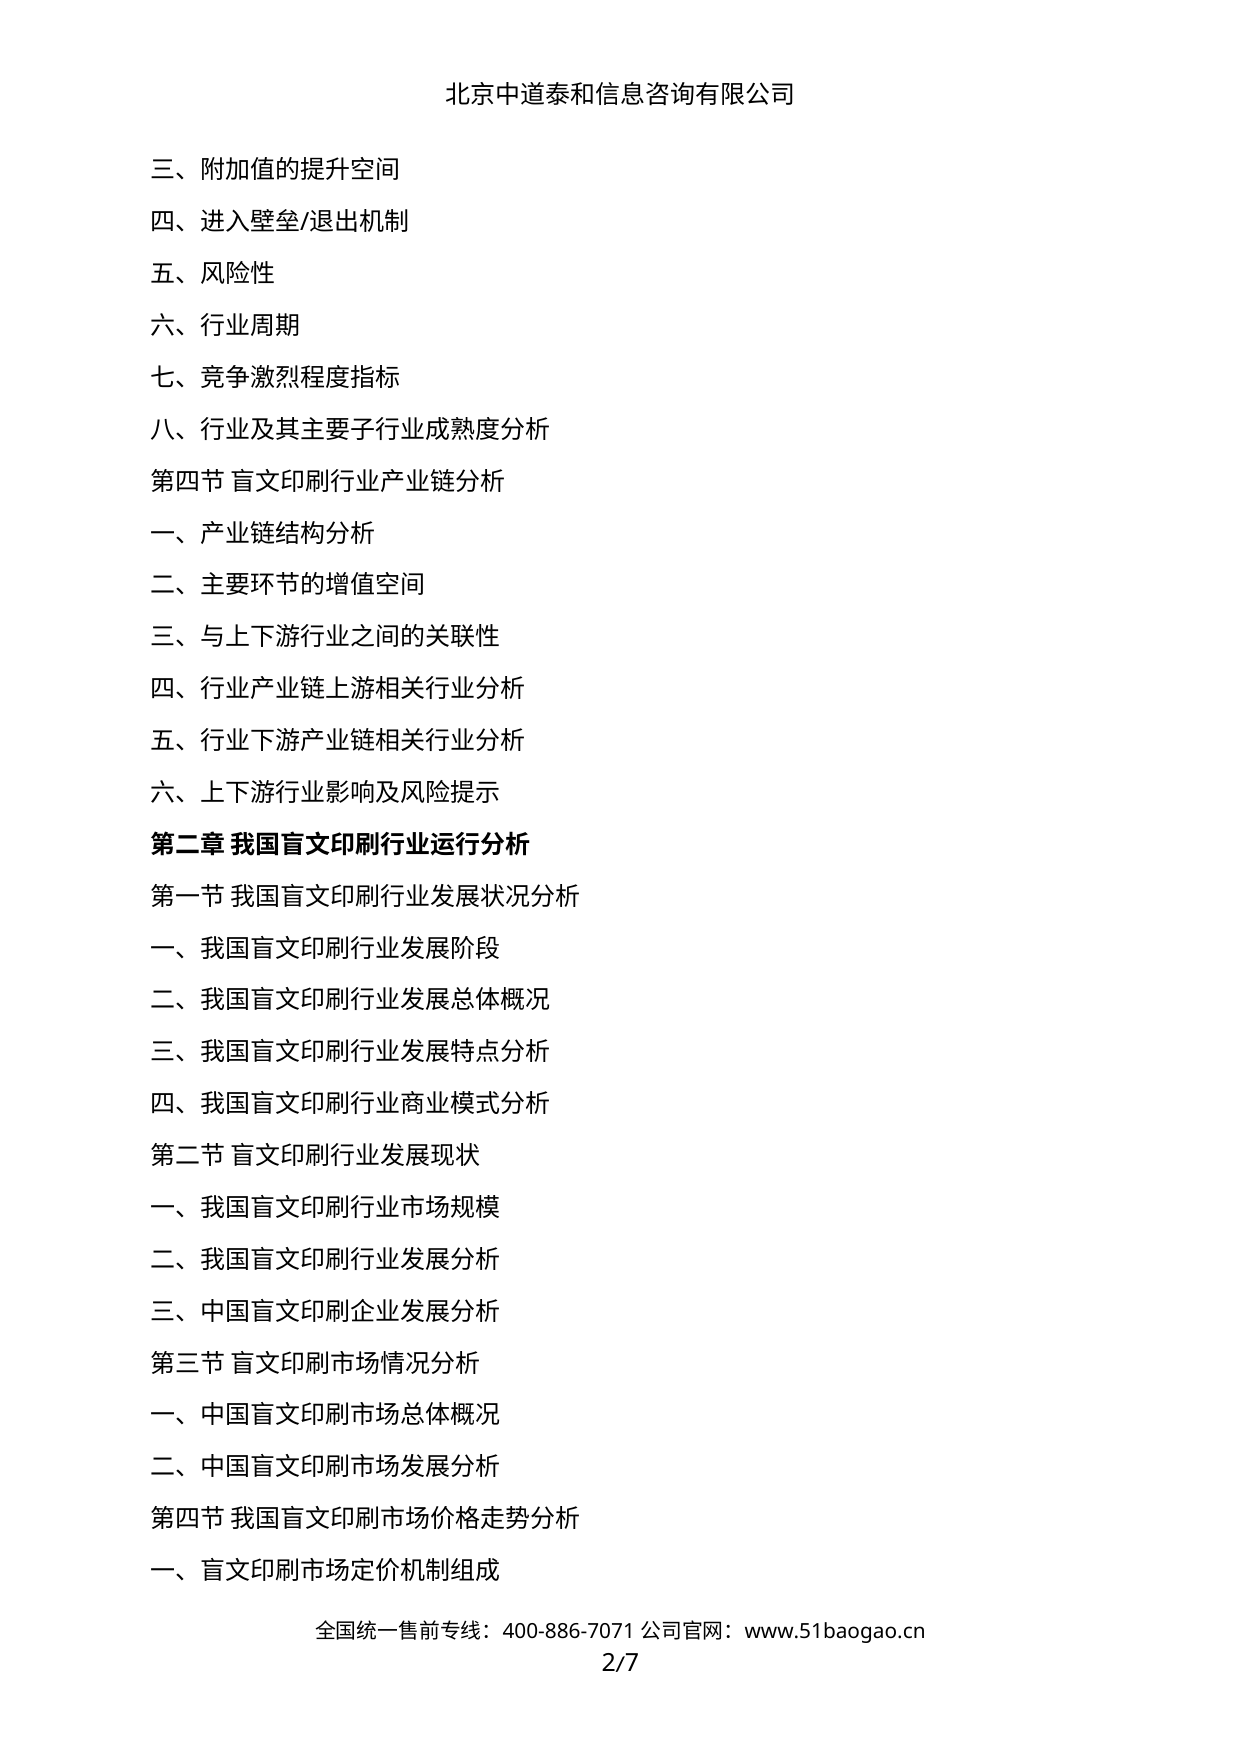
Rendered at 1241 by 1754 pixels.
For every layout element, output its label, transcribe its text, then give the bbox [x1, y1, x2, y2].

text 一、我国盲文印刷行业发展阶段 [150, 928, 1090, 964]
text 二、我国盲文印刷行业发展总体概况 [150, 980, 1090, 1016]
text 三、我国盲文印刷行业发展特点分析 [150, 1032, 1090, 1068]
text 第二节 盲文印刷行业发展现状 [150, 1136, 1090, 1172]
text 五、行业下游产业链相关行业分析 [150, 721, 1090, 757]
text 第一节 我国盲文印刷行业发展状况分析 [150, 876, 1090, 912]
text 八、行业及其主要子行业成熟度分析 [150, 409, 1090, 446]
text 七、竞争激烈程度指标 [150, 357, 1090, 394]
text 三、与上下游行业之间的关联性 [150, 617, 1090, 653]
text 六、行业周期 [150, 306, 1090, 342]
text 第二章 我国盲文印刷行业运行分析 [150, 824, 1090, 861]
text 第四节 盲文印刷行业产业链分析 [150, 461, 1090, 497]
text 二、中国盲文印刷市场发展分析 [150, 1447, 1090, 1483]
text 四、进入壁垒/退出机制 [150, 202, 1090, 238]
text 六、上下游行业影响及风险提示 [150, 772, 1090, 809]
text 第三节 盲文印刷市场情况分析 [150, 1343, 1090, 1379]
text 五、风险性 [150, 254, 1090, 290]
text 四、我国盲文印刷行业商业模式分析 [150, 1084, 1090, 1120]
text 四、行业产业链上游相关行业分析 [150, 669, 1090, 705]
text 一、中国盲文印刷市场总体概况 [150, 1395, 1090, 1431]
text 三、附加值的提升空间 [150, 150, 1090, 186]
text 一、盲文印刷市场定价机制组成 [150, 1551, 1090, 1587]
text 二、主要环节的增值空间 [150, 565, 1090, 601]
text 一、我国盲文印刷行业市场规模 [150, 1187, 1090, 1224]
text 二、我国盲文印刷行业发展分析 [150, 1239, 1090, 1276]
text 一、产业链结构分析 [150, 513, 1090, 549]
text 三、中国盲文印刷企业发展分析 [150, 1291, 1090, 1327]
text 第四节 我国盲文印刷市场价格走势分析 [150, 1499, 1090, 1535]
